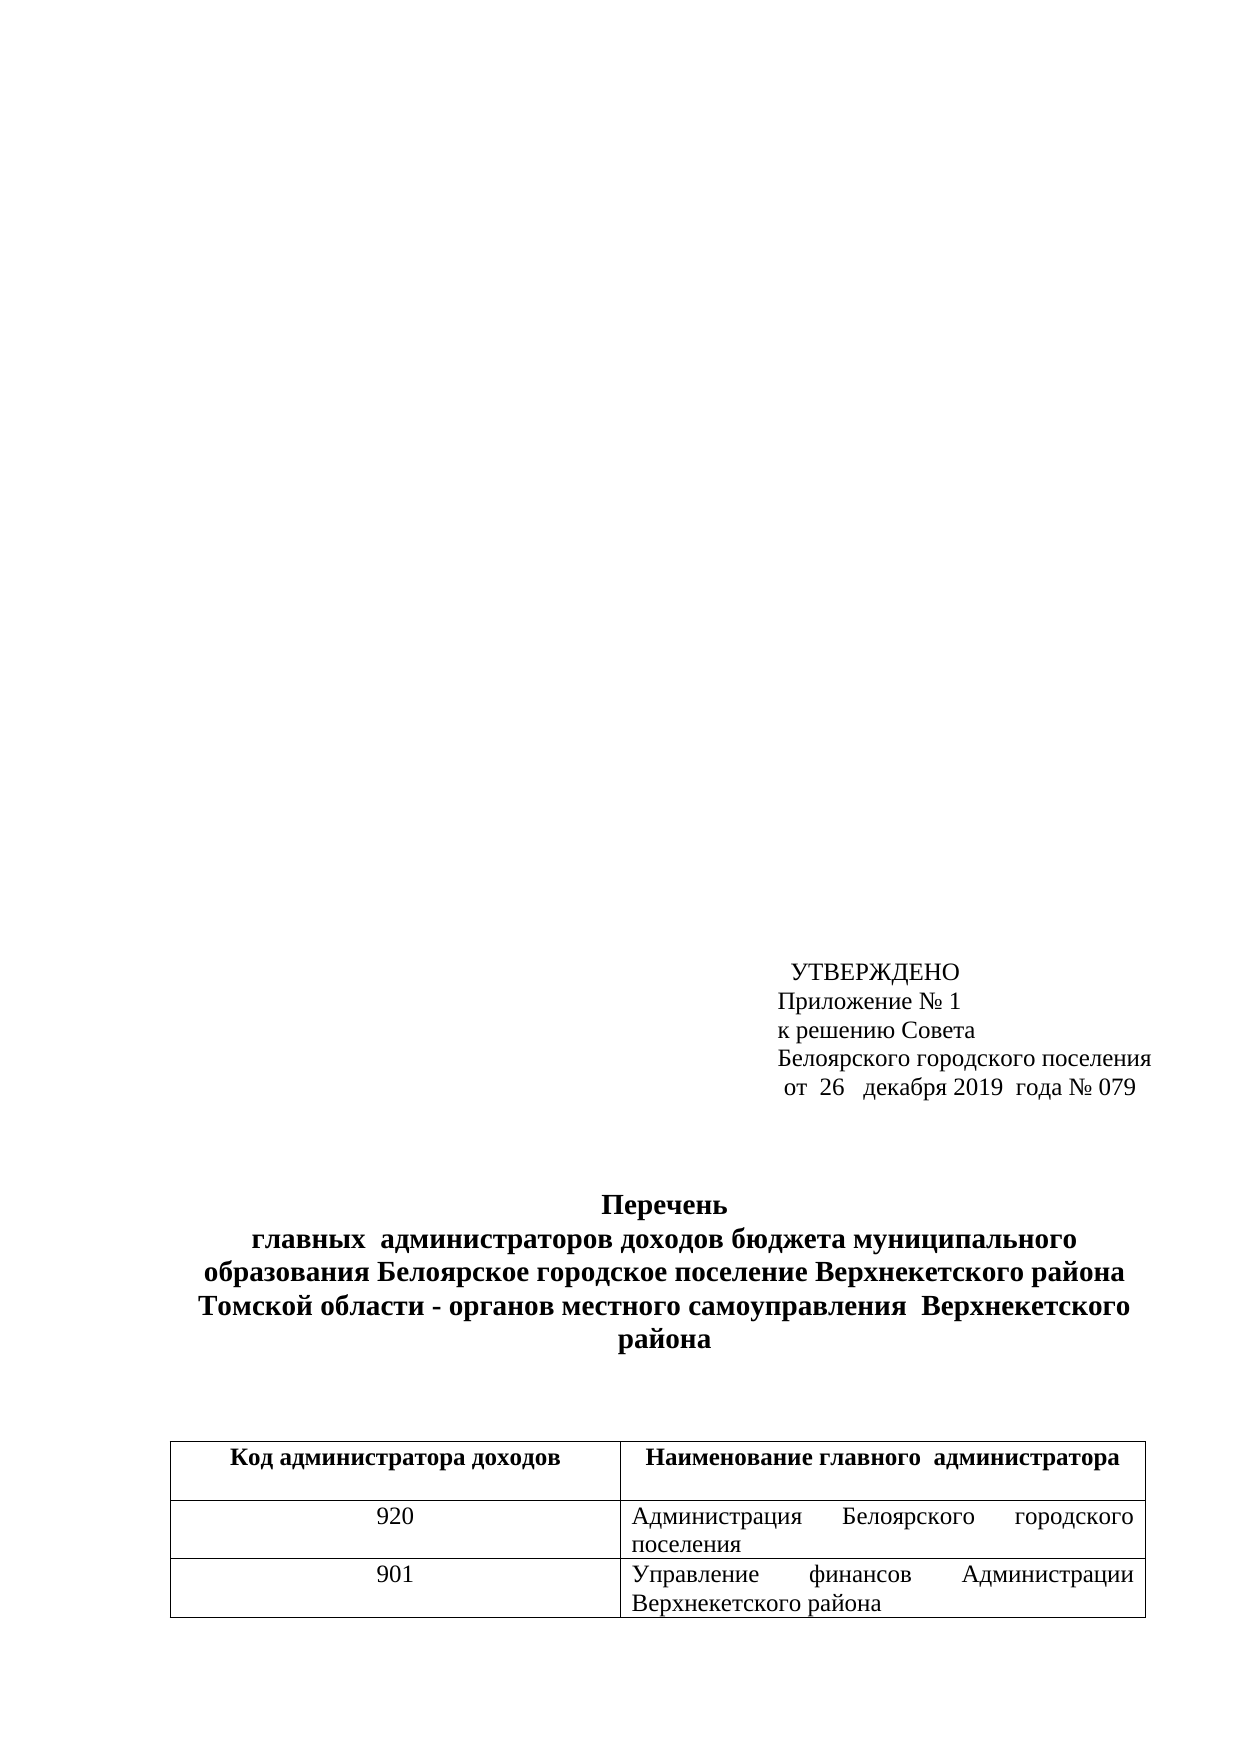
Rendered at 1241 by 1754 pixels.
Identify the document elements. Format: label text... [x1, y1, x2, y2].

table_cell 920 [171, 1501, 620, 1558]
text Приложение № 1 [177, 986, 1152, 1015]
text Белоярского городского поселения [177, 1043, 1152, 1072]
table_cell 901 [171, 1559, 620, 1617]
table_cell Управление финансов Администрации Верхнекетского района [621, 1559, 1145, 1617]
text УТВЕРЖДЕНО [177, 957, 960, 986]
table_header Код администратора доходов [171, 1442, 620, 1500]
text от 26 декабря 2019 года № 079 [177, 1072, 1152, 1101]
text образования Белоярское городское поселение Верхнекетского района Томской области - органов местного самоуправления Верхнекетского района [177, 1254, 1152, 1355]
text Перечень [177, 1187, 1152, 1221]
text к решению Совета [177, 1015, 1152, 1043]
text главных администраторов доходов бюджета муниципального [177, 1221, 1152, 1254]
table_cell Администрация Белоярского городского поселения [621, 1501, 1145, 1558]
table_header Наименование главного администратора [621, 1442, 1145, 1500]
